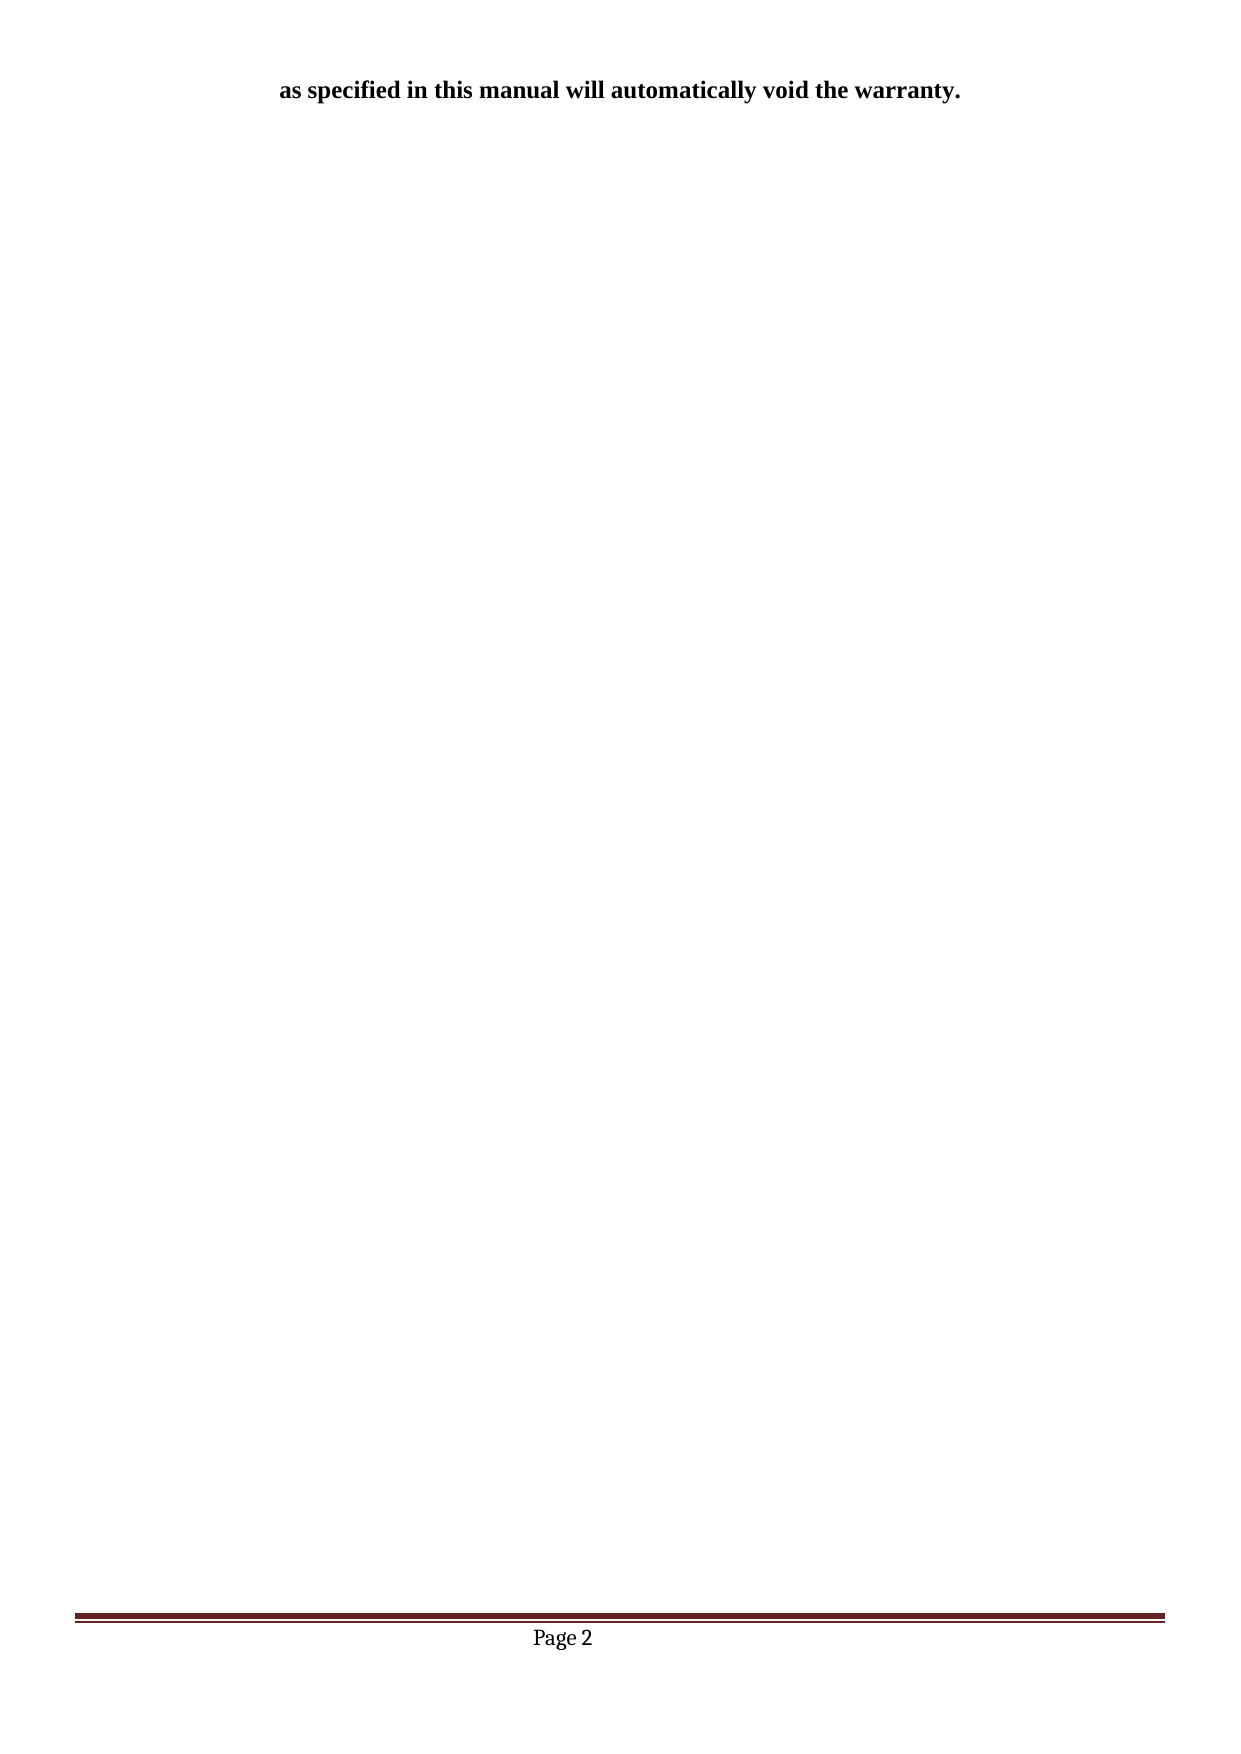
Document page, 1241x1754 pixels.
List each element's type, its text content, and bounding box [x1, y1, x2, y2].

text as specified in this manual will automatically void the warranty. [102, 75, 1138, 104]
